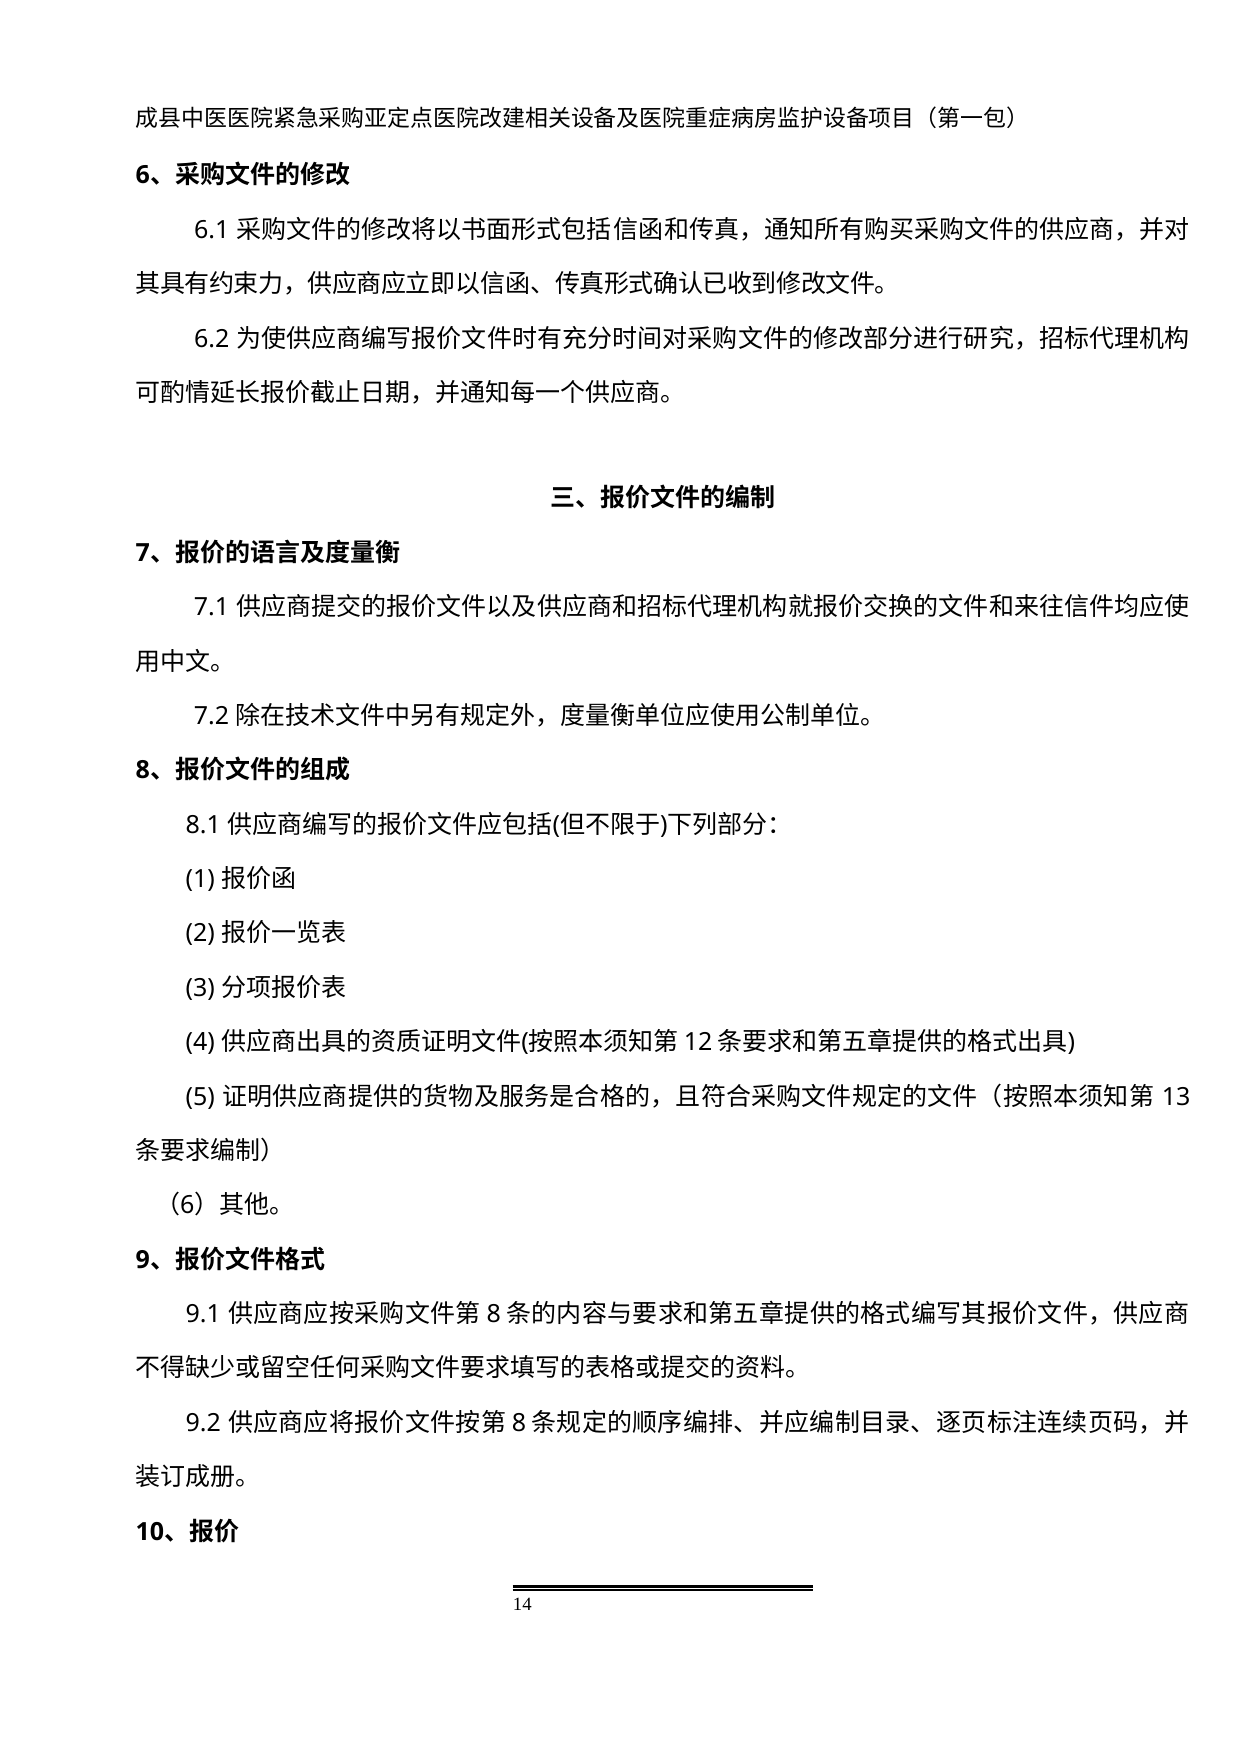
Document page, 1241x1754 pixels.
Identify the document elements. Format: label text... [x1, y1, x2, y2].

text 7、报价的语言及度量衡 [135, 532, 1190, 568]
text (1) 报价函 [135, 858, 1190, 895]
text 7.2 除在技术文件中另有规定外，度量衡单位应使用公制单位。 [135, 695, 1190, 732]
text (4) 供应商出具的资质证明文件(按照本须知第12条要求和第五章提供的格式出具) [135, 1022, 1190, 1058]
text (5) 证明供应商提供的货物及服务是合格的，且符合采购文件规定的文件（按照本须知第13条要求编制） [135, 1076, 1190, 1167]
text 7.1 供应商提交的报价文件以及供应商和招标代理机构就报价交换的文件和来往信件均应使用中文。 [135, 587, 1190, 677]
text 9.1 供应商应按采购文件第8条的内容与要求和第五章提供的格式编写其报价文件，供应商不得缺少或留空任何采购文件要求填写的表格或提交的资料。 [135, 1293, 1190, 1384]
text （6）其他。 [135, 1185, 1190, 1221]
text 9、报价文件格式 [135, 1239, 1190, 1275]
text 6、采购文件的修改 [135, 155, 1190, 191]
text (3) 分项报价表 [135, 967, 1190, 1003]
text (2) 报价一览表 [135, 913, 1190, 949]
text 9.2 供应商应将报价文件按第8条规定的顺序编排、并应编制目录、逐页标注连续页码，并装订成册。 [135, 1402, 1190, 1493]
text 6.2 为使供应商编写报价文件时有充分时间对采购文件的修改部分进行研究，招标代理机构可酌情延长报价截止日期，并通知每一个供应商。 [135, 318, 1190, 409]
text 8.1 供应商编写的报价文件应包括(但不限于)下列部分： [135, 804, 1190, 840]
text 8、报价文件的组成 [135, 750, 1190, 786]
text 三、报价文件的编制 [135, 478, 1190, 514]
text 10、报价 [135, 1511, 1190, 1547]
text 6.1 采购文件的修改将以书面形式包括信函和传真，通知所有购买采购文件的供应商，并对其具有约束力，供应商应立即以信函、传真形式确认已收到修改文件。 [135, 209, 1190, 300]
